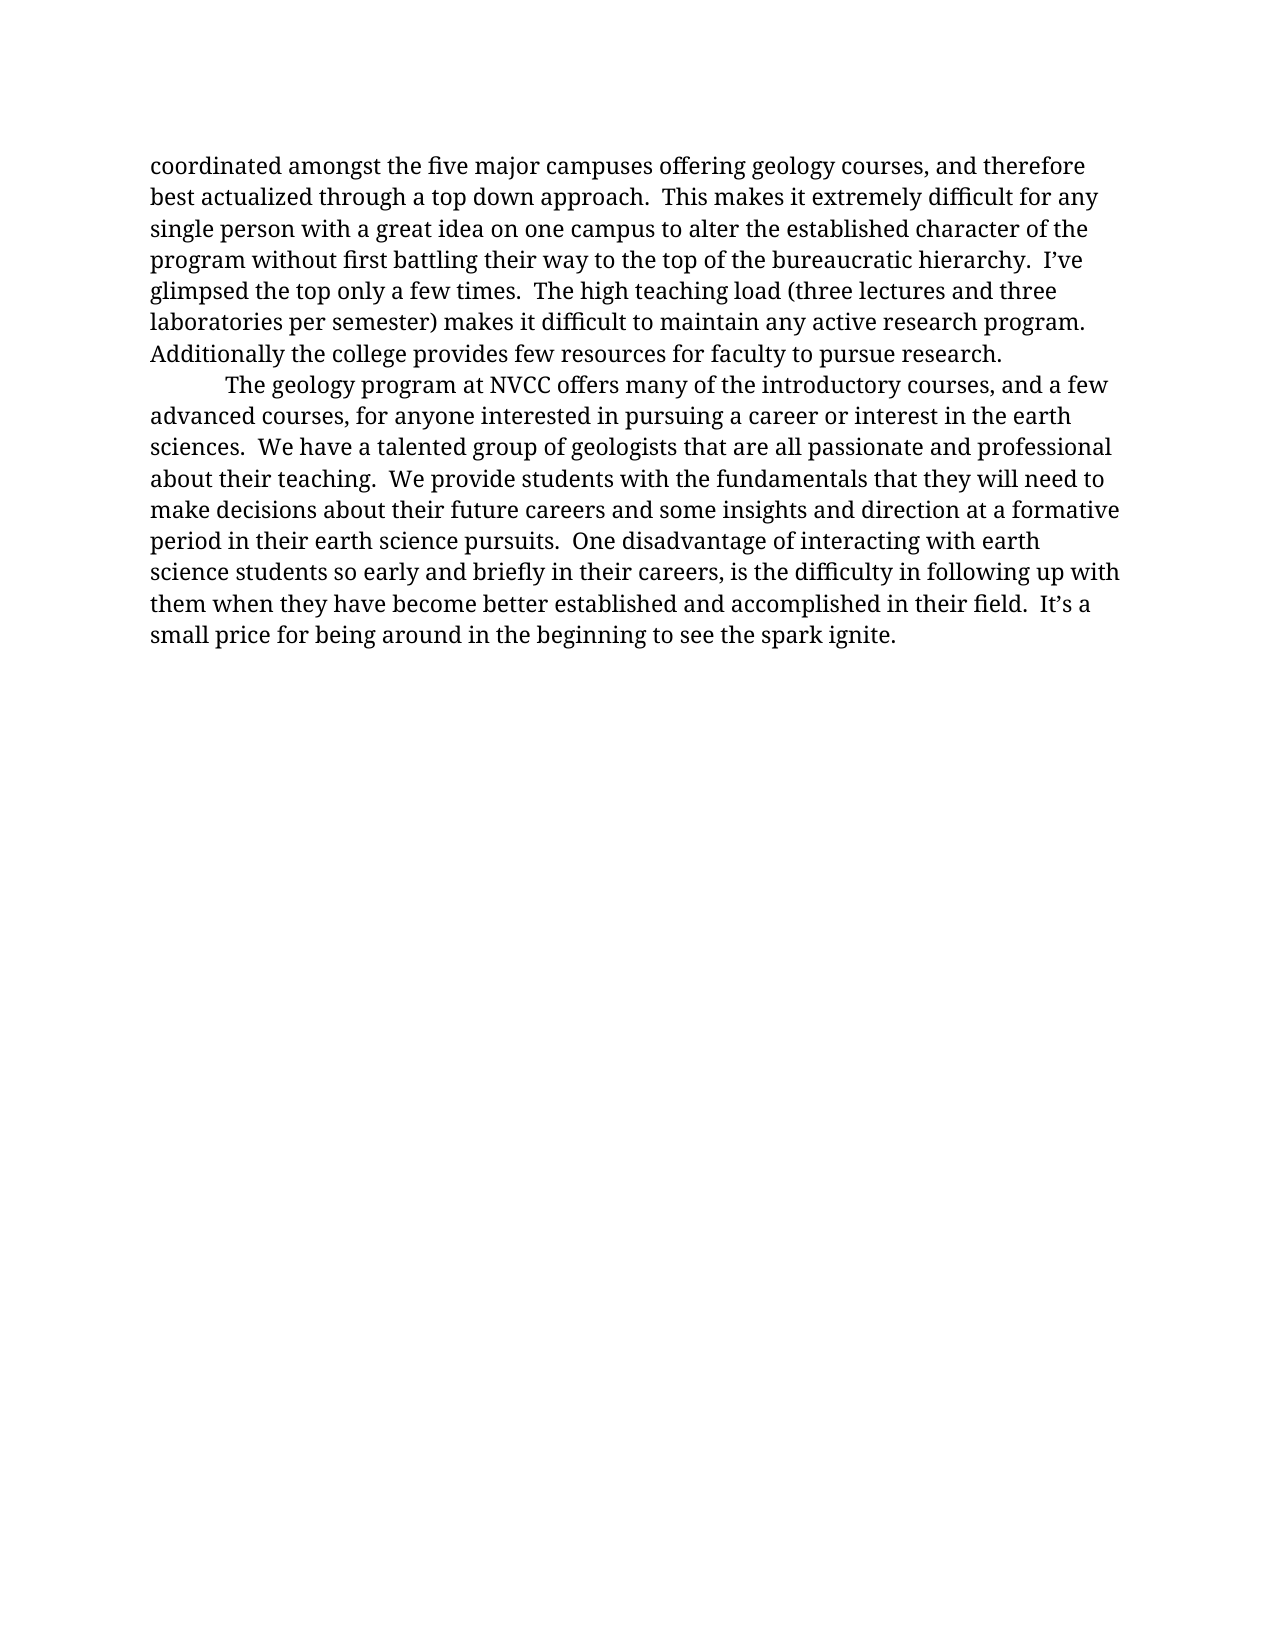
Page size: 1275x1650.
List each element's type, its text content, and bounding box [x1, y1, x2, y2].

text The geology program at NVCC offers many of the introductory courses, and a few advanced courses, for anyone interested in pursuing a career or interest in the earth sciences. We have a talented group of geologists that are all passionate and professional about their teaching. We provide students with the fundamentals that they will need to make decisions about their future careers and some insights and direction at a formative period in their earth science pursuits. One disadvantage of interacting with earth science students so early and briefly in their careers, is the difficulty in following up with them when they have become better established and accomplished in their field. It’s a small price for being around in the beginning to see the spark ignite. [150, 369, 1125, 650]
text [150, 150, 1125, 369]
